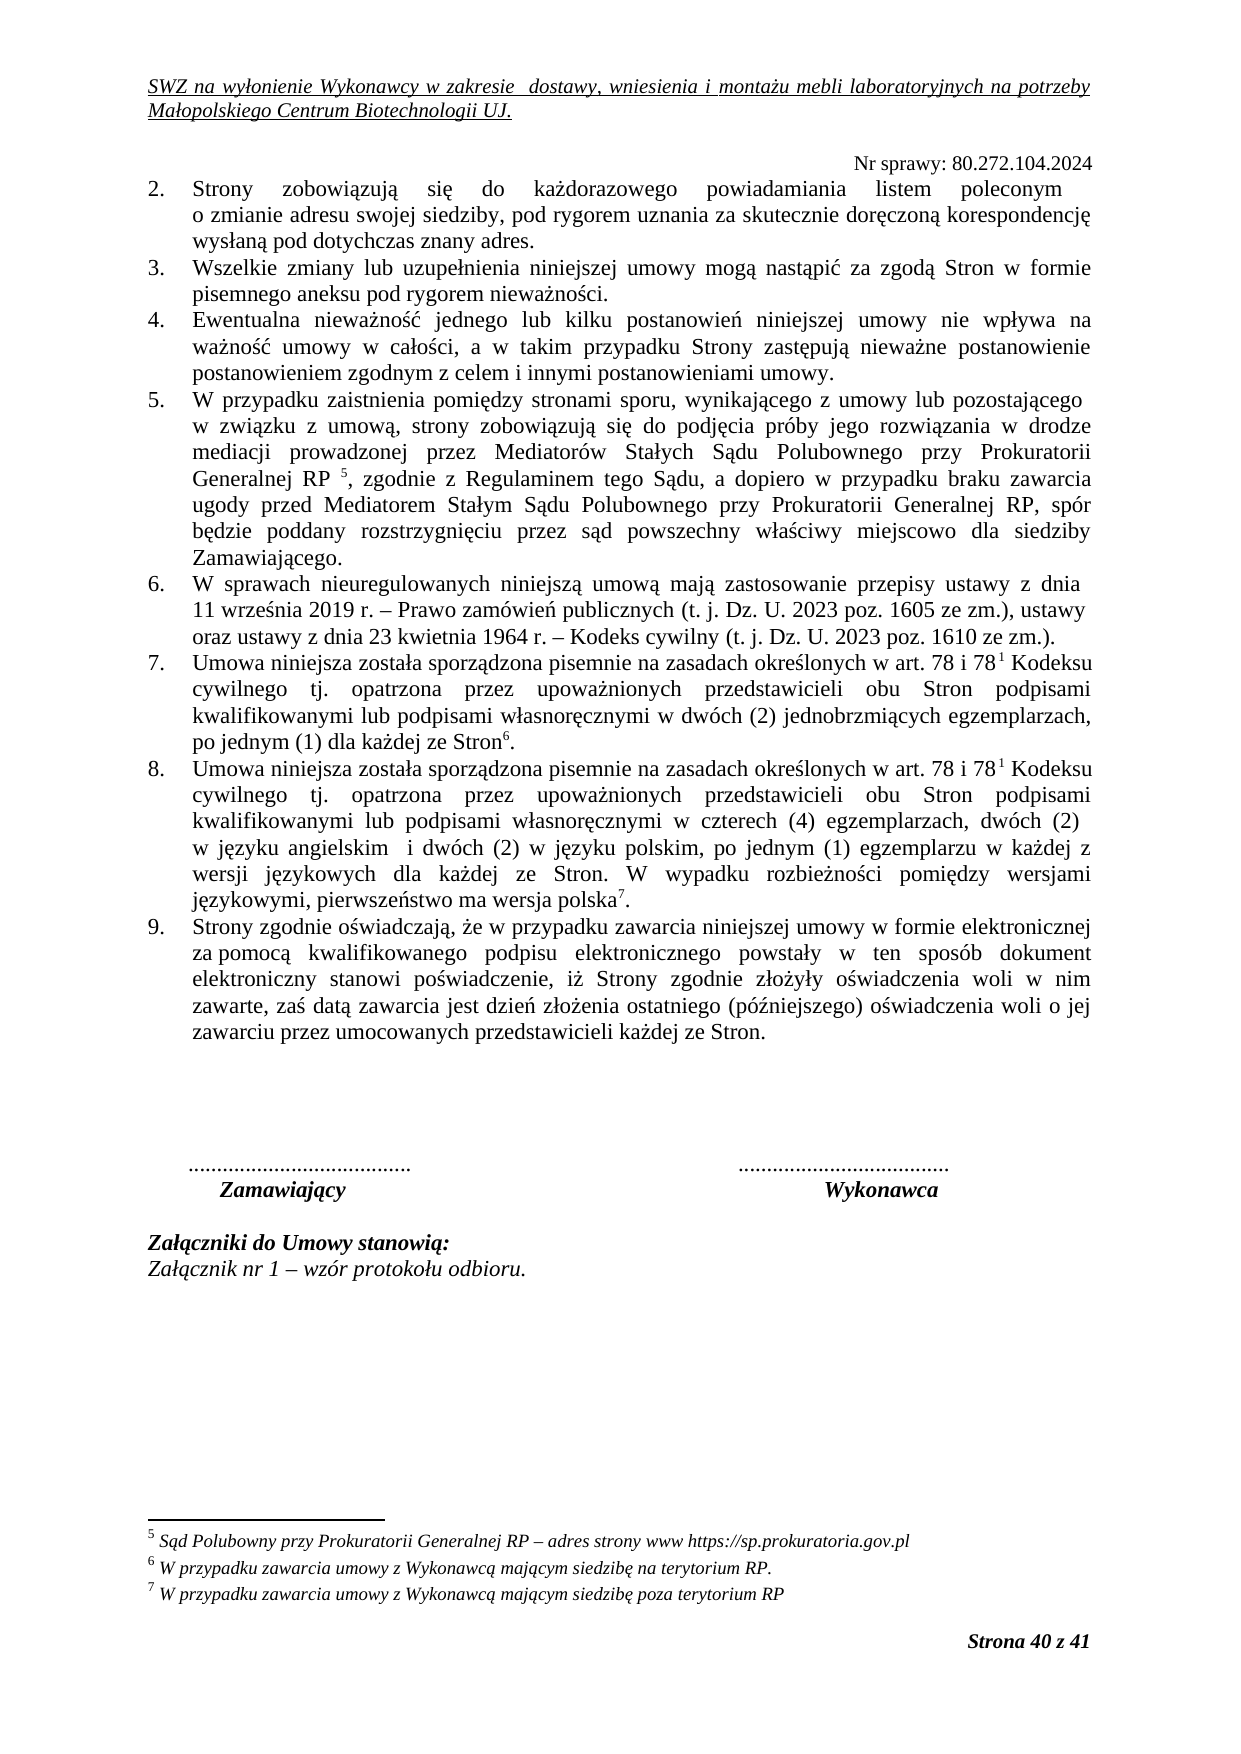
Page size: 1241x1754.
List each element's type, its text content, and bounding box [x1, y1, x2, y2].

list W sprawach nieuregulowanych niniejszą umową mają zastosowanie przepisy ustawy z dnia 11 września 2019 r. – Prawo zamówień publicznych (t. j. Dz. U. 2023 poz. 1605 ze zm.), ustawy oraz ustawy z dnia 23 kwietnia 1964 r. – Kodeks cywilny (t. j. Dz. U. 2023 poz. 1610 ze zm.). [148, 570, 1092, 649]
text Zamawiający Wykonawca [185, 1176, 1092, 1203]
list Ewentualna nieważność jednego lub kilku postanowień niniejszej umowy nie wpływa na ważność umowy w całości, a w takim przypadku Strony zastępują nieważne postanowienie postanowieniem zgodnym z celem i innymi postanowieniami umowy. [148, 307, 1092, 386]
list Strony zobowiązują się do każdorazowego powiadamiania listem poleconym o zmianie adresu swojej siedziby, pod rygorem uznania za skutecznie doręczoną korespondencję wysłaną pod dotychczas znany adres. [148, 175, 1092, 254]
list W przypadku zaistnienia pomiędzy stronami sporu, wynikającego z umowy lub pozostającego w związku z umową, strony zobowiązują się do podjęcia próby jego rozwiązania w drodze mediacji prowadzonej przez Mediatorów Stałych Sądu Polubownego przy Prokuratorii Generalnej RP , zgodnie z Regulaminem tego Sądu, a dopiero w przypadku braku zawarcia ugody przed Mediatorem Stałym Sądu Polubownego przy Prokuratorii Generalnej RP, spór będzie poddany rozstrzygnięciu przez sąd powszechny właściwy miejscowo dla siedziby Zamawiającego. [148, 386, 1092, 570]
text ....................................... ..................................... [148, 1150, 1092, 1176]
text Załączniki do Umowy stanowią: [148, 1229, 1092, 1255]
list Strony zgodnie oświadczają, że w przypadku zawarcia niniejszej umowy w formie elektronicznej za pomocą kwalifikowanego podpisu elektronicznego powstały w ten sposób dokument elektroniczny stanowi poświadczenie, iż Strony zgodnie złożyły oświadczenia woli w nim zawarte, zaś datą zawarcia jest dzień złożenia ostatniego (późniejszego) oświadczenia woli o jej zawarciu przez umocowanych przedstawicieli każdej ze Stron. [148, 913, 1092, 1044]
text Załącznik nr 1 – wzór protokołu odbioru. [148, 1255, 1092, 1282]
list Umowa niniejsza została sporządzona pisemnie na zasadach określonych w art. 78 i 781 Kodeksu cywilnego tj. opatrzona przez upoważnionych przedstawicieli obu Stron podpisami kwalifikowanymi lub podpisami własnoręcznymi w dwóch (2) jednobrzmiących egzemplarzach, po jednym (1) dla każdej ze Stron. [148, 649, 1092, 754]
list Umowa niniejsza została sporządzona pisemnie na zasadach określonych w art. 78 i 781 Kodeksu cywilnego tj. opatrzona przez upoważnionych przedstawicieli obu Stron podpisami kwalifikowanymi lub podpisami własnoręcznymi w czterech (4) egzemplarzach, dwóch (2) w języku angielskim i dwóch (2) w języku polskim, po jednym (1) egzemplarzu w każdej z wersji językowych dla każdej ze Stron. W wypadku rozbieżności pomiędzy wersjami językowymi, pierwszeństwo ma wersja polska. [148, 754, 1092, 913]
list Wszelkie zmiany lub uzupełnienia niniejszej umowy mogą nastąpić za zgodą Stron w formie pisemnego aneksu pod rygorem nieważności. [148, 254, 1092, 307]
